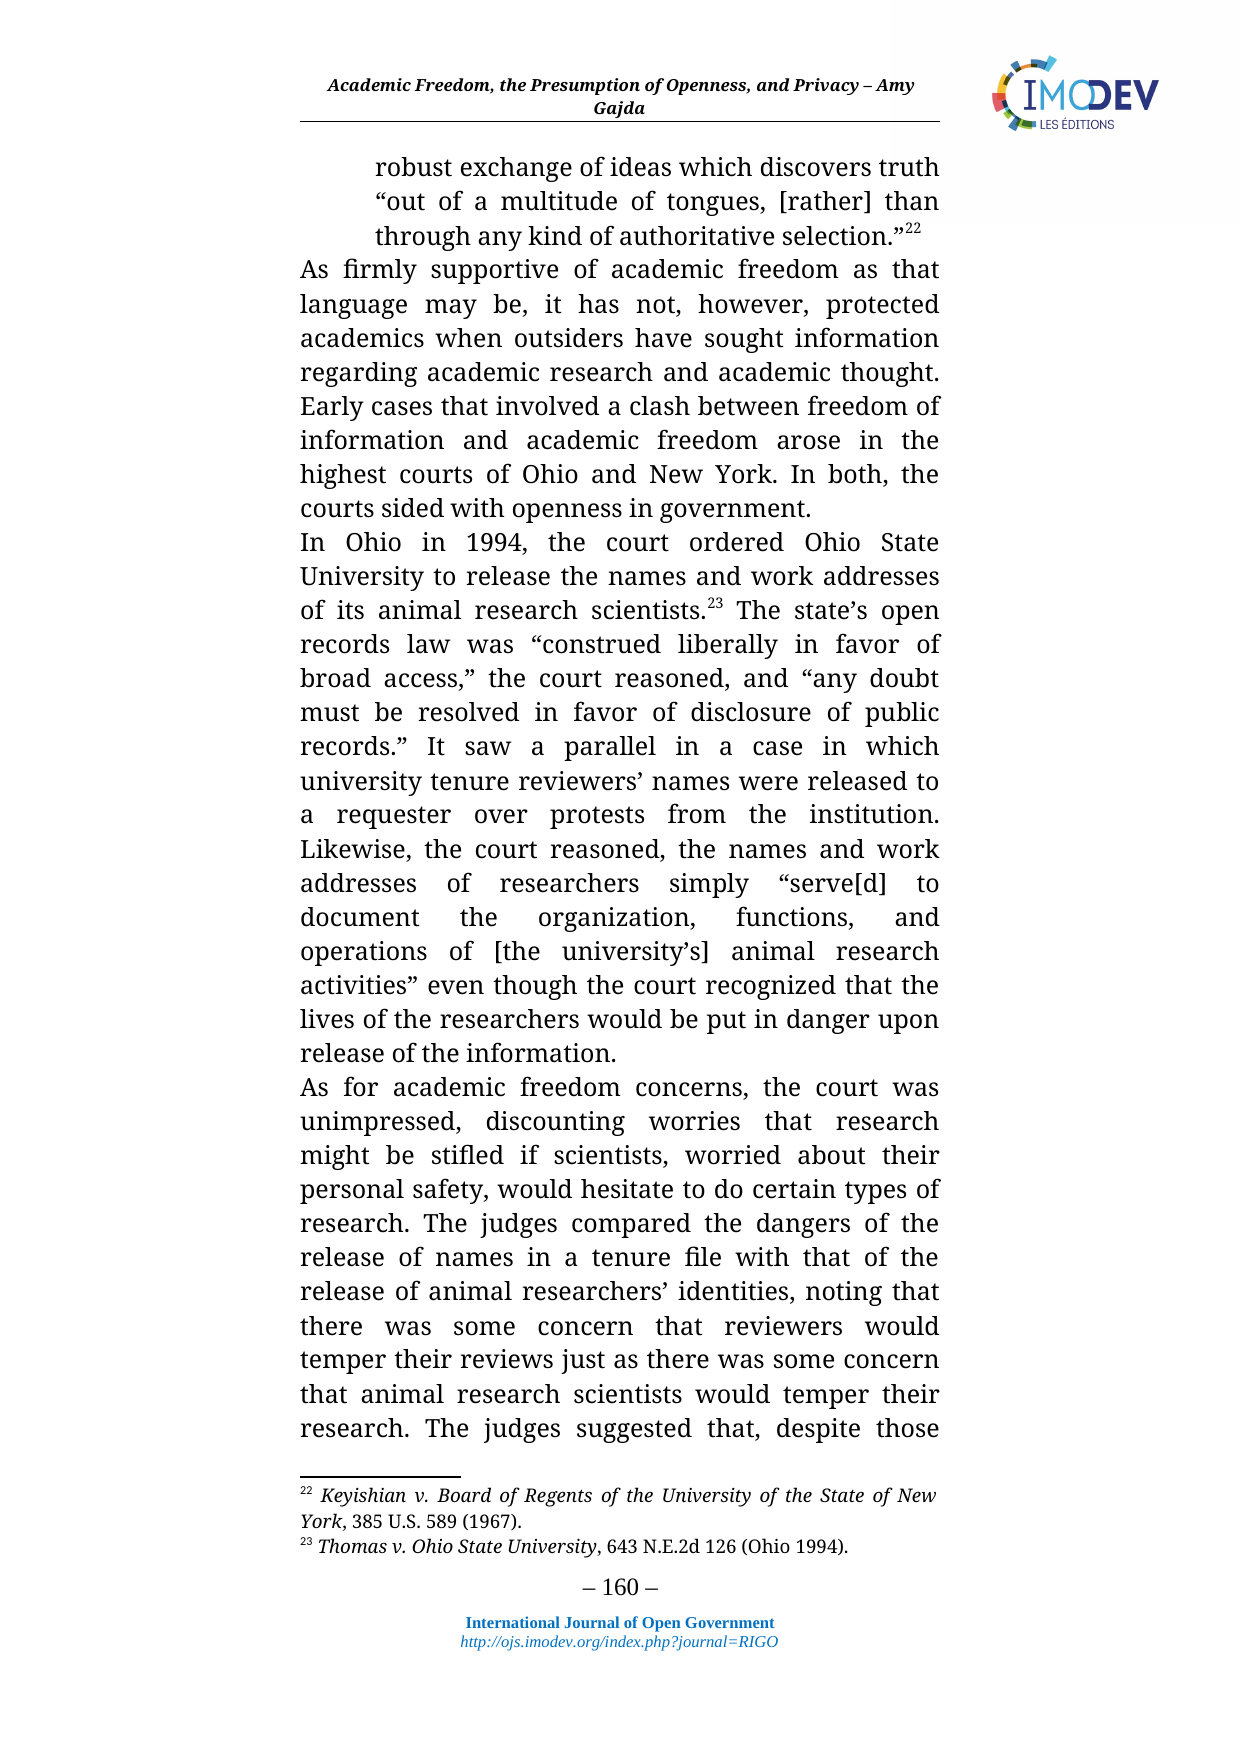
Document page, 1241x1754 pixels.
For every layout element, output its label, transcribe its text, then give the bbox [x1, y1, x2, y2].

text In Ohio in 1994, the court ordered Ohio State University to release the names and work addresses of its animal research scientists. The state’s open records law was “construed liberally in favor of broad access,” the court reasoned, and “any doubt must be resolved in favor of disclosure of public records.” It saw a parallel in a case in which university tenure reviewers’ names were released to a requester over protests from the institution. Likewise, the court reasoned, the names and work addresses of researchers simply “serve[d] to document the organization, functions, and operations of [the university’s] animal research activities” even though the court recognized that the lives of the researchers would be put in danger upon release of the information. [300, 525, 940, 1070]
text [300, 1070, 940, 1444]
picture [889, 0, 1241, 225]
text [375, 150, 940, 252]
text As firmly supportive of academic freedom as that language may be, it has not, however, protected academics when outsiders have sought information regarding academic research and academic thought. Early cases that involved a clash between freedom of information and academic freedom arose in the highest courts of Ohio and New York. In both, the courts sided with openness in government. [300, 252, 940, 525]
